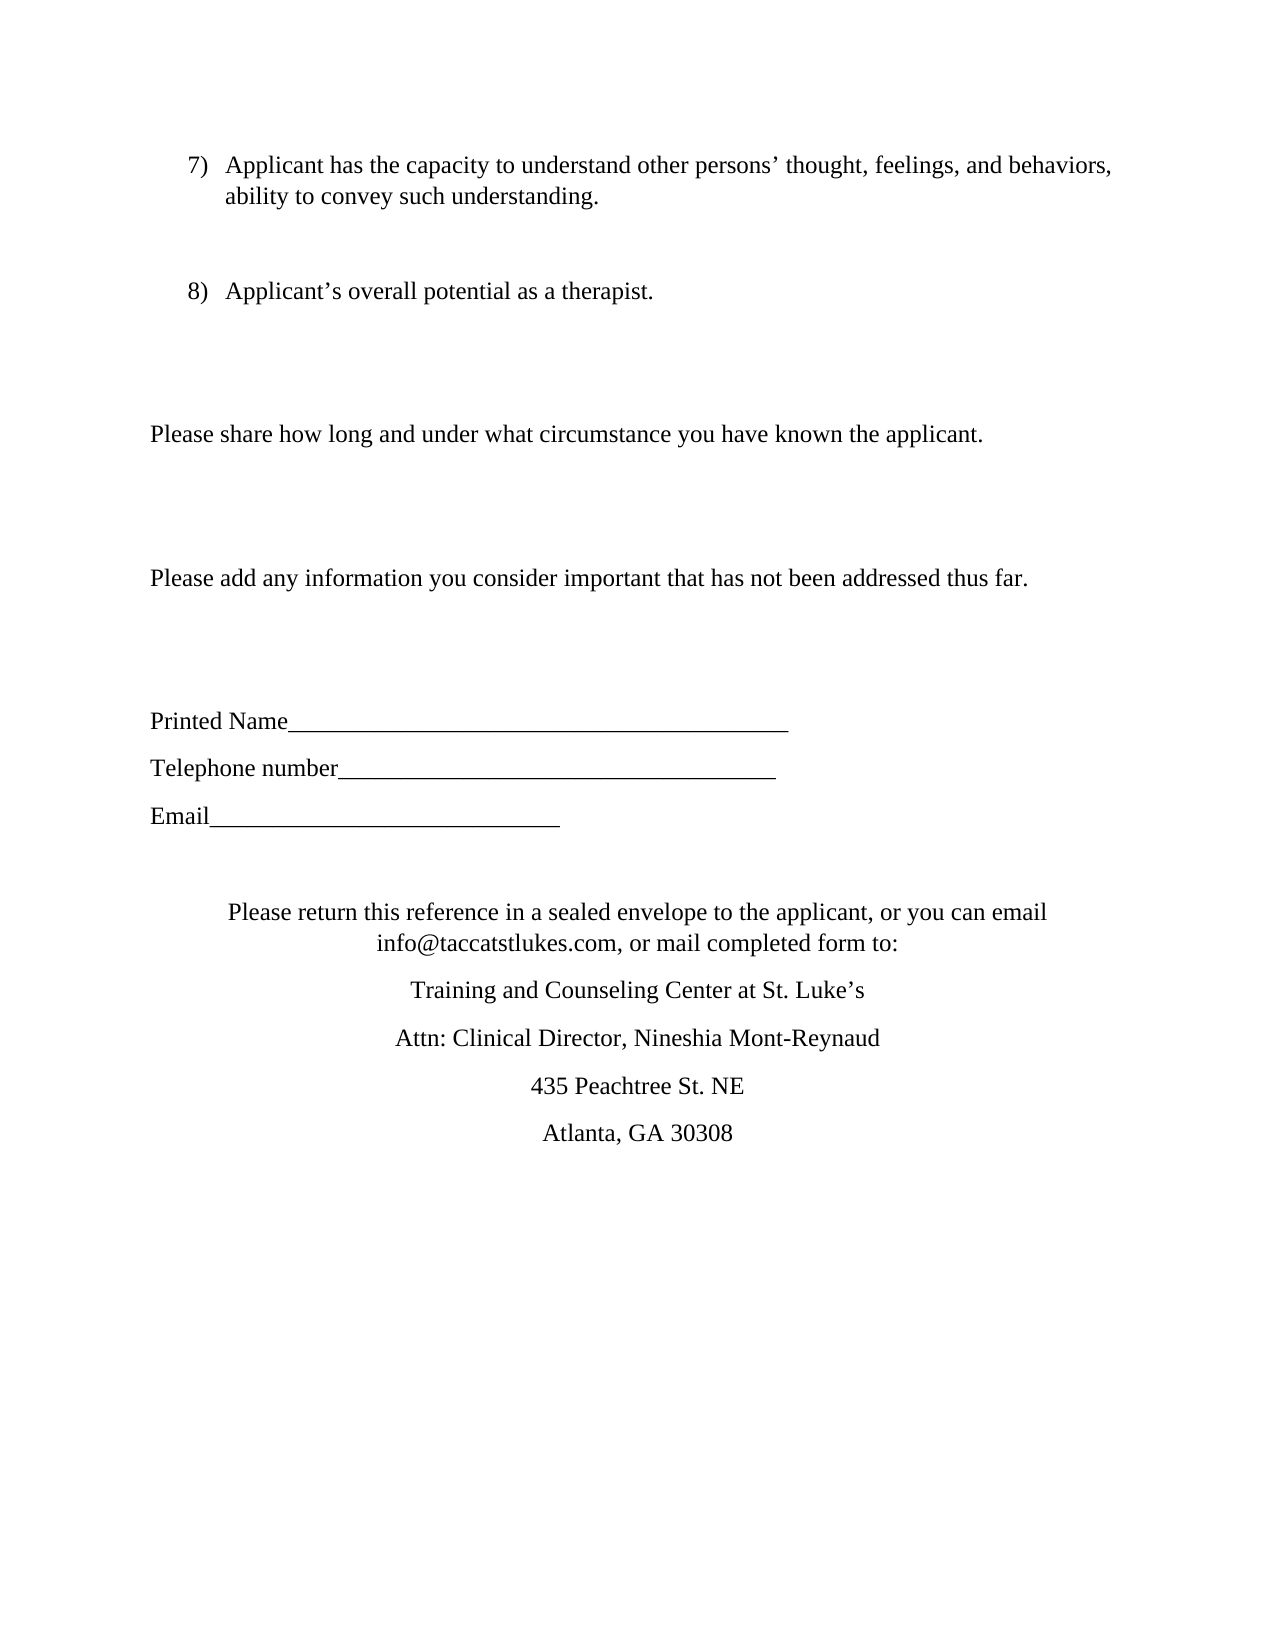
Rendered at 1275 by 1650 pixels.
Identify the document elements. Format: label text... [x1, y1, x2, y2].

text Attn: Clinical Director, Nineshia Mont-Reynaud [150, 1023, 1125, 1052]
text Email____________________________ [150, 801, 1125, 830]
text Please return this reference in a sealed envelope to the applicant, or you can email info@taccatstlukes.com, or mail completed form to: [150, 897, 1125, 956]
text Printed Name________________________________________ [150, 706, 1125, 734]
list Applicant has the capacity to understand other persons’ thought, feelings, and behaviors, ability to convey such understanding. [187, 150, 1125, 210]
list Applicant’s overall potential as a therapist. [187, 276, 1125, 305]
text 435 Peachtree St. NE [150, 1071, 1125, 1099]
text Please add any information you consider important that has not been addressed thus far. [150, 563, 1125, 591]
text Telephone number___________________________________ [150, 753, 1125, 782]
text Atlanta, GA 30308 [150, 1118, 1125, 1147]
text Training and Counseling Center at St. Luke’s [150, 975, 1125, 1004]
text Please share how long and under what circumstance you have known the applicant. [150, 419, 1125, 448]
